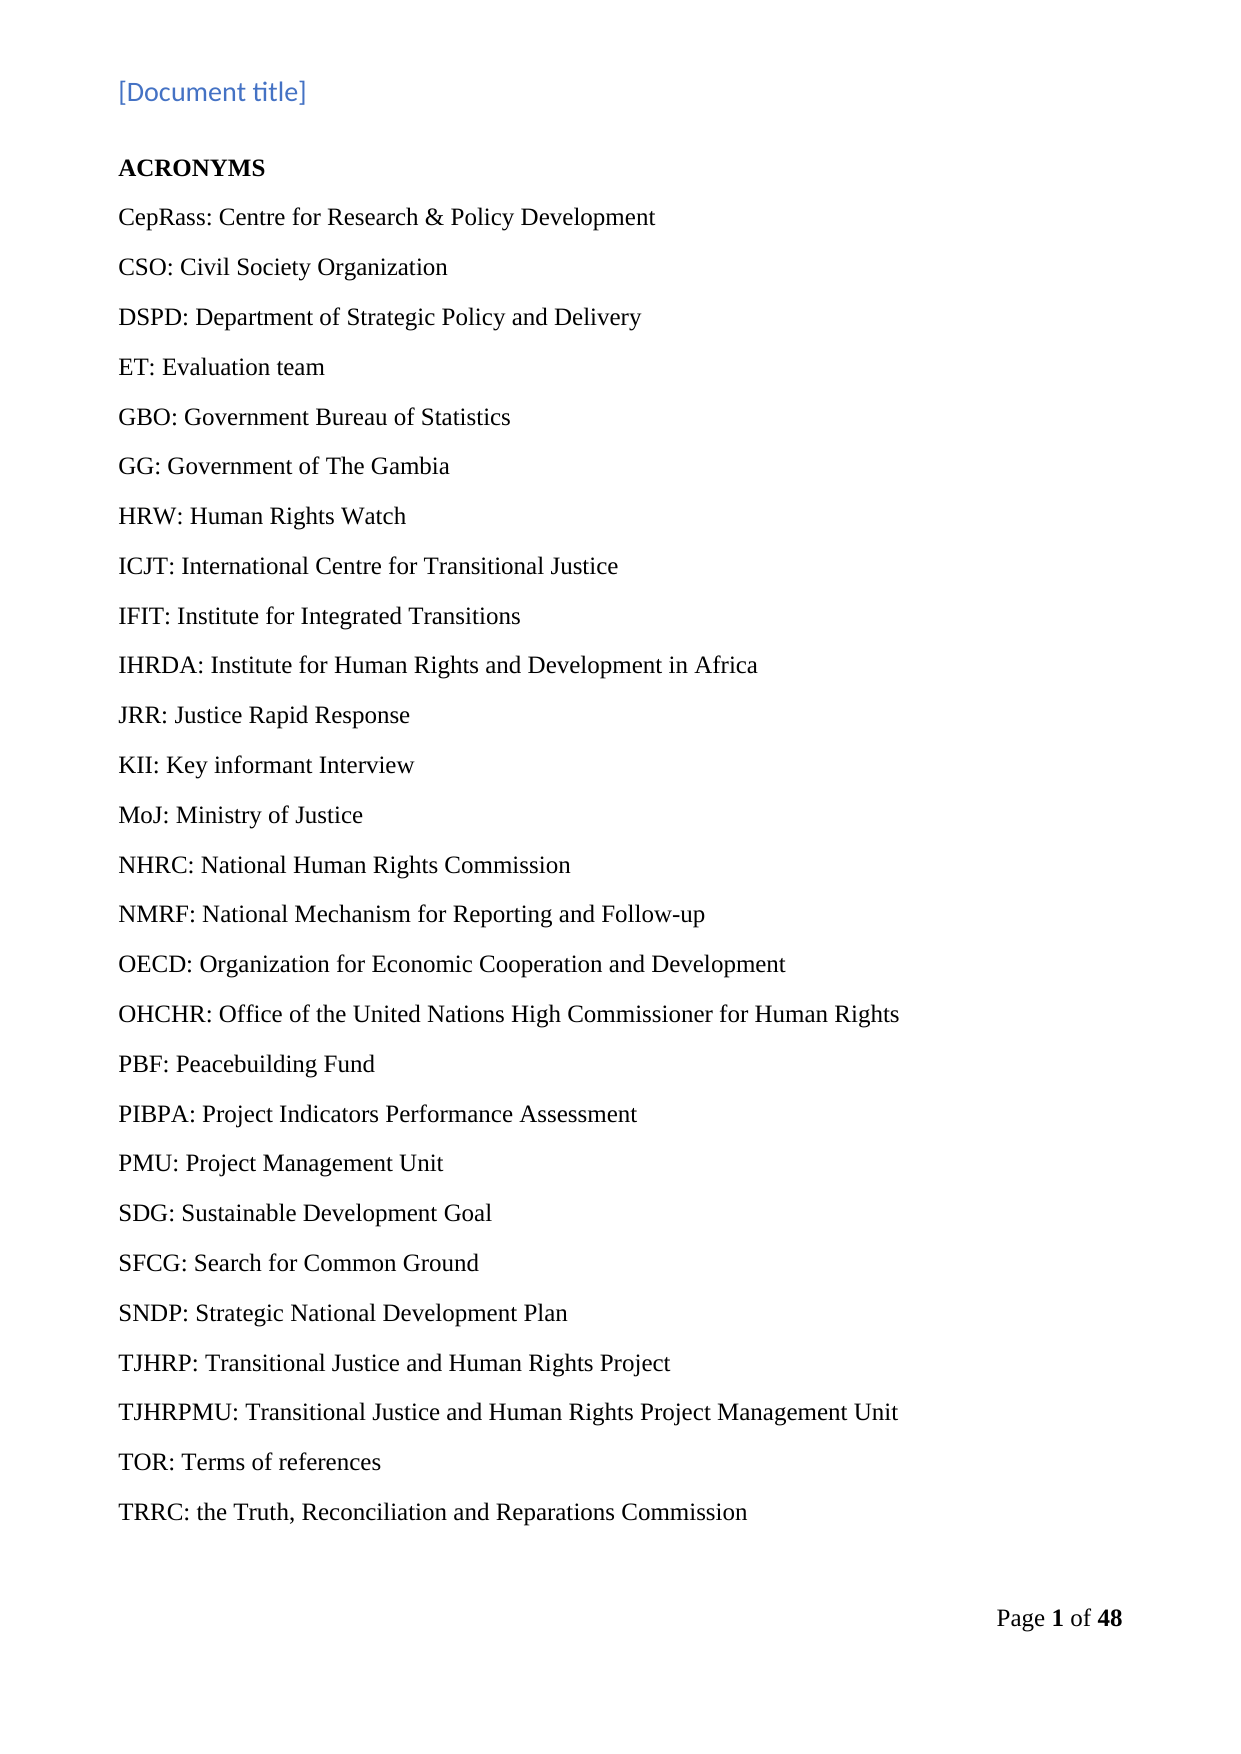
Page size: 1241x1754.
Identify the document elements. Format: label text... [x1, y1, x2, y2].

text TJHRPMU: Transitional Justice and Human Rights Project Management Unit [118, 1397, 1122, 1426]
text GG: Government of The Gambia [118, 451, 1122, 480]
text HRW: Human Rights Watch [118, 501, 1122, 530]
text SFCG: Search for Common Ground [118, 1248, 1122, 1277]
text OHCHR: Office of the United Nations High Commissioner for Human Rights [118, 999, 1122, 1028]
text ET: Evaluation team [118, 352, 1122, 381]
text SDG: Sustainable Development Goal [118, 1198, 1122, 1227]
text TOR: Terms of references [118, 1447, 1122, 1476]
text PMU: Project Management Unit [118, 1148, 1122, 1177]
text IFIT: Institute for Integrated Transitions [118, 601, 1122, 629]
text PBF: Peacebuilding Fund [118, 1049, 1122, 1078]
text JRR: Justice Rapid Response [118, 700, 1122, 729]
text IHRDA: Institute for Human Rights and Development in Africa [118, 651, 1122, 679]
text TJHRP: Transitional Justice and Human Rights Project [118, 1348, 1122, 1376]
text CSO: Civil Society Organization [118, 252, 1122, 281]
text GBO: Government Bureau of Statistics [118, 402, 1122, 430]
text NHRC: National Human Rights Commission [118, 850, 1122, 878]
text DSPD: Department of Strategic Policy and Delivery [118, 302, 1122, 331]
text PIBPA: Project Indicators Performance Assessment [118, 1099, 1122, 1127]
text KII: Key informant Interview [118, 750, 1122, 779]
text MoJ: Ministry of Justice [118, 800, 1122, 829]
text CepRass: Centre for Research & Policy Development [118, 202, 1122, 231]
text SNDP: Strategic National Development Plan [118, 1298, 1122, 1327]
text OECD: Organization for Economic Cooperation and Development [118, 949, 1122, 978]
text TRRC: the Truth, Reconciliation and Reparations Commission [118, 1497, 1122, 1526]
text ICJT: International Centre for Transitional Justice [118, 551, 1122, 580]
text NMRF: National Mechanism for Reporting and Follow-up [118, 899, 1122, 928]
